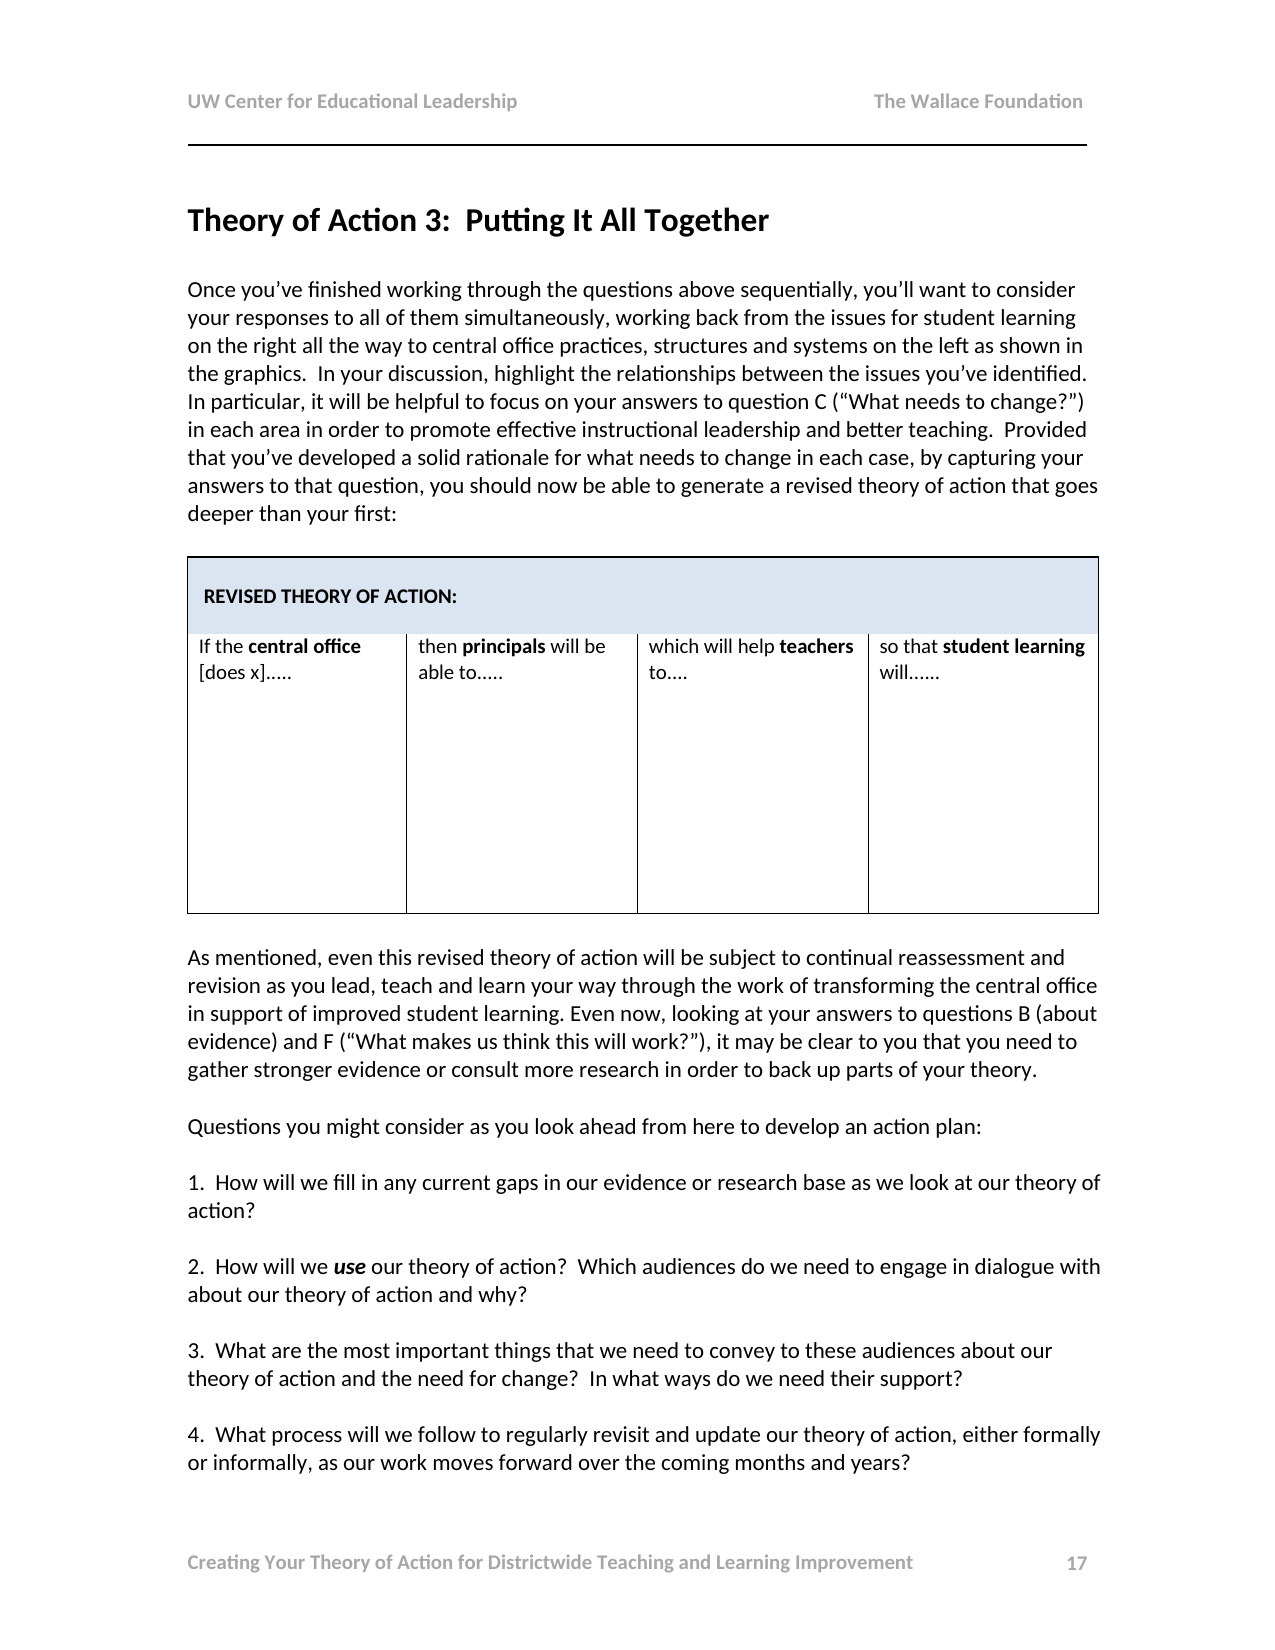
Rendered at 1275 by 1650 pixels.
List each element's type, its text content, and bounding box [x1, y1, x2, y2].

table_cell If the central office [does x]..... [188, 634, 406, 913]
text Once you’ve finished working through the questions above sequentially, you’ll want to consider your responses to all of them simultaneously, working back from the issues for student learning on the right all the way to central office practices, structures and systems on the left as shown in the graphics. In your discussion, highlight the relationships between the issues you’ve identified. In particular, it will be helpful to focus on your answers to question C (“What needs to change?”) in each area in order to promote effective instructional leadership and better teaching. Provided that you’ve developed a solid rationale for what needs to change in each case, by capturing your answers to that question, you should now be able to generate a revised theory of action that goes deeper than your first: [187, 275, 1106, 528]
text Theory of Action 3: Putting It All Together [187, 199, 1087, 240]
table_cell so that student learning will...... [869, 634, 1098, 913]
table_header REVISED THEORY OF ACTION: [188, 558, 1098, 634]
table_cell then principals will be able to..... [407, 634, 637, 913]
text 3. What are the most important things that we need to convey to these audiences about our theory of action and the need for change? In what ways do we need their support? [187, 1336, 1116, 1392]
text 1. How will we fill in any current gaps in our evidence or research base as we look at our theory of action? [187, 1168, 1116, 1224]
text 2. How will we use our theory of action? Which audiences do we need to engage in dialogue with about our theory of action and why? [187, 1252, 1116, 1308]
text As mentioned, even this revised theory of action will be subject to continual reassessment and revision as you lead, teach and learn your way through the work of transforming the central office in support of improved student learning. Even now, looking at your answers to questions B (about evidence) and F (“What makes us think this will work?”), it may be clear to you that you need to gather stronger evidence or consult more research in order to back up parts of your theory. [187, 943, 1116, 1083]
text 4. What process will we follow to regularly revisit and update our theory of action, either formally or informally, as our work moves forward over the coming months and years? [187, 1420, 1116, 1476]
table_cell which will help teachers to.... [638, 634, 868, 913]
text Questions you might consider as you look ahead from here to develop an action plan: [187, 1112, 1116, 1140]
